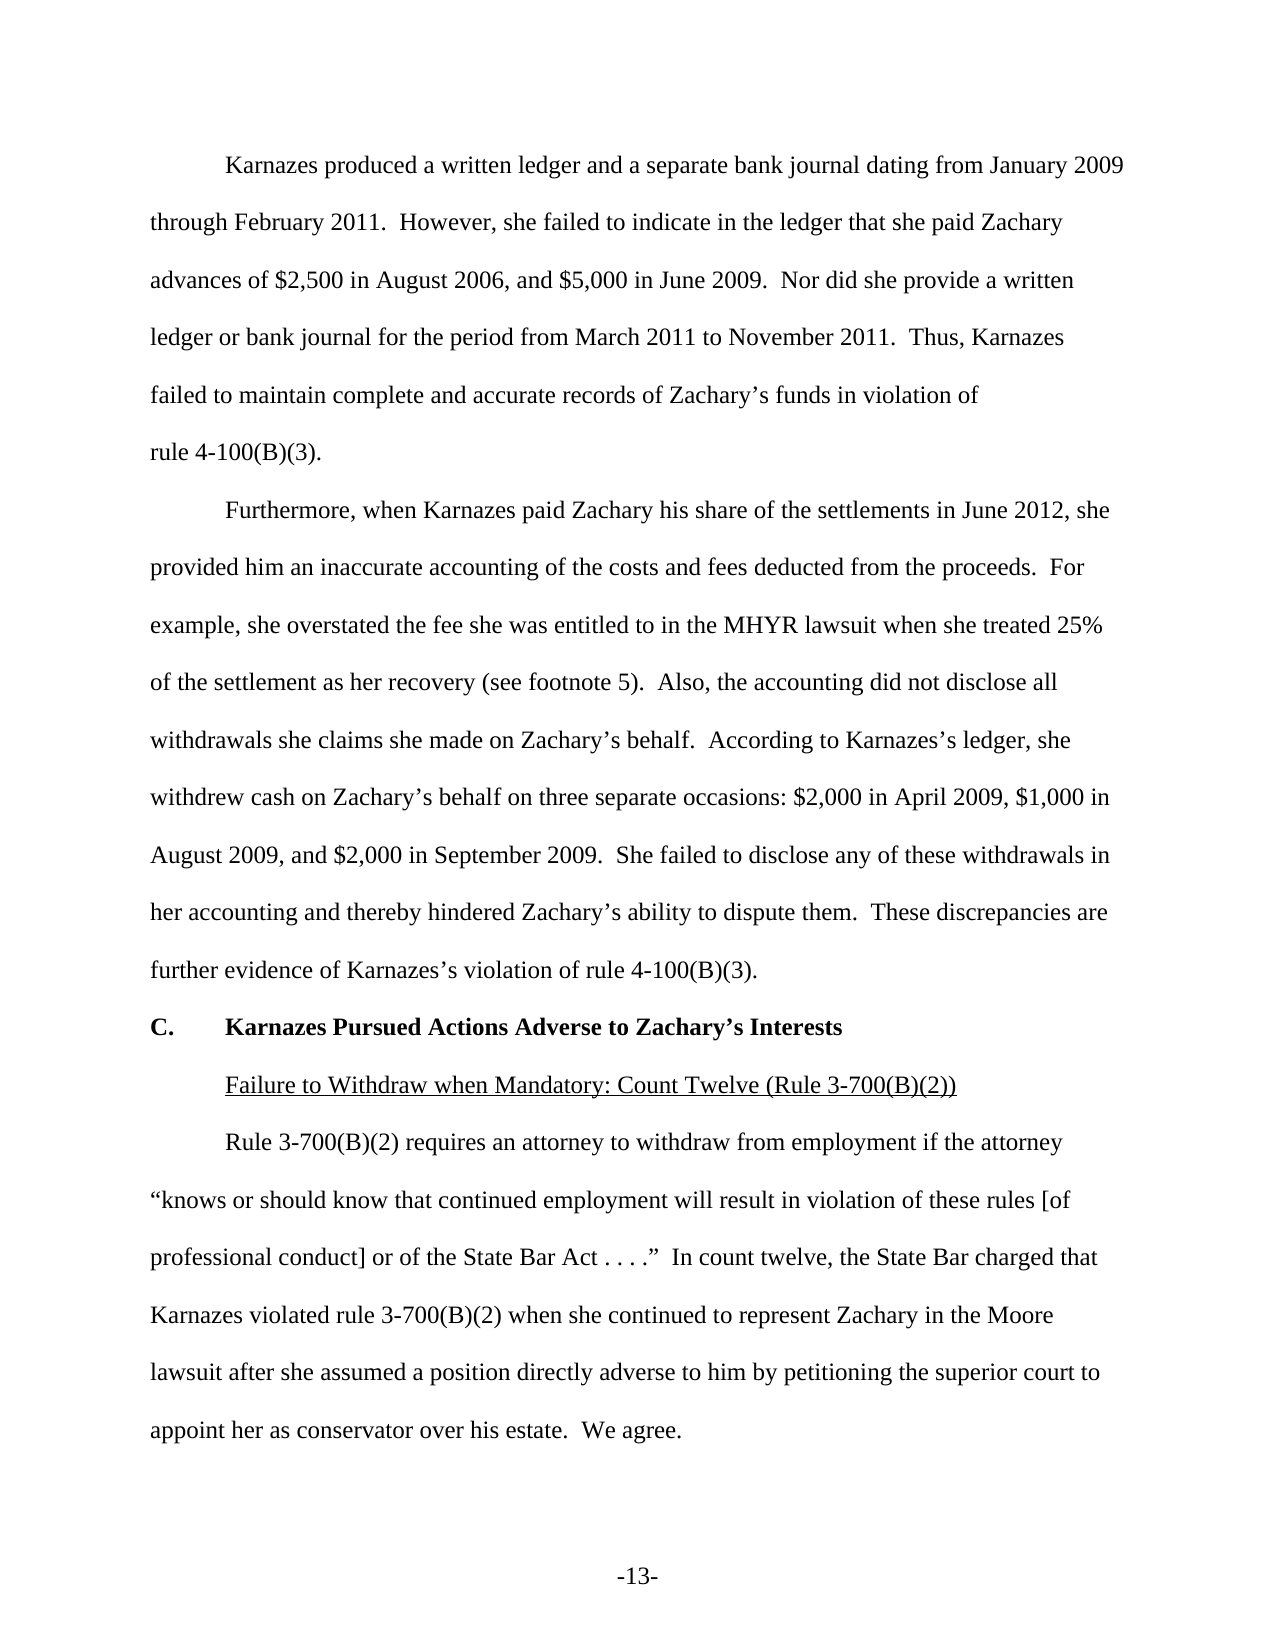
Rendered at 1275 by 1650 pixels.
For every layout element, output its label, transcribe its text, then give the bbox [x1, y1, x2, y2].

text rule 4-100(B)(3). [150, 437, 1125, 466]
text C. Karnazes Pursued Actions Adverse to Zachary’s Interests [150, 1012, 1125, 1041]
text Karnazes produced a written ledger and a separate bank journal dating from January 2009 through February 2011. However, she failed to indicate in the ledger that she paid Zachary advances of $2,500 in August 2006, and $5,000 in June 2009. Nor did she provide a written ledger or bank journal for the period from March 2011 to November 2011. Thus, Karnazes failed to maintain complete and accurate records of Zachary’s funds in violation of [150, 150, 1125, 409]
text Rule 3-700(B)(2) requires an attorney to withdraw from employment if the attorney “knows or should know that continued employment will result in violation of these rules [of professional conduct] or of the State Bar Act . . . .” In count twelve, the State Bar charged that Karnazes violated rule 3-700(B)(2) when she continued to represent Zachary in the Moore lawsuit after she assumed a position directly adverse to him by petitioning the superior court to appoint her as conservator over his estate. We agree. [150, 1127, 1125, 1444]
text Furthermore, when Karnazes paid Zachary his share of the settlements in June 2012, she provided him an inaccurate accounting of the costs and fees deducted from the proceeds. For example, she overstated the fee she was entitled to in the MHYR lawsuit when she treated 25% of the settlement as her recovery (see footnote 5). Also, the accounting did not disclose all withdrawals she claims she made on Zachary’s behalf. According to Karnazes’s ledger, she withdrew cash on Zachary’s behalf on three separate occasions: $2,000 in April 2009, $1,000 in August 2009, and $2,000 in September 2009. She failed to disclose any of these withdrawals in her accounting and thereby hindered Zachary’s ability to dispute them. These discrepancies are further evidence of Karnazes’s violation of rule 4-100(B)(3). [150, 495, 1125, 984]
text Failure to Withdraw when Mandatory: Count Twelve (Rule 3-700(B)(2)) [150, 1070, 1125, 1099]
